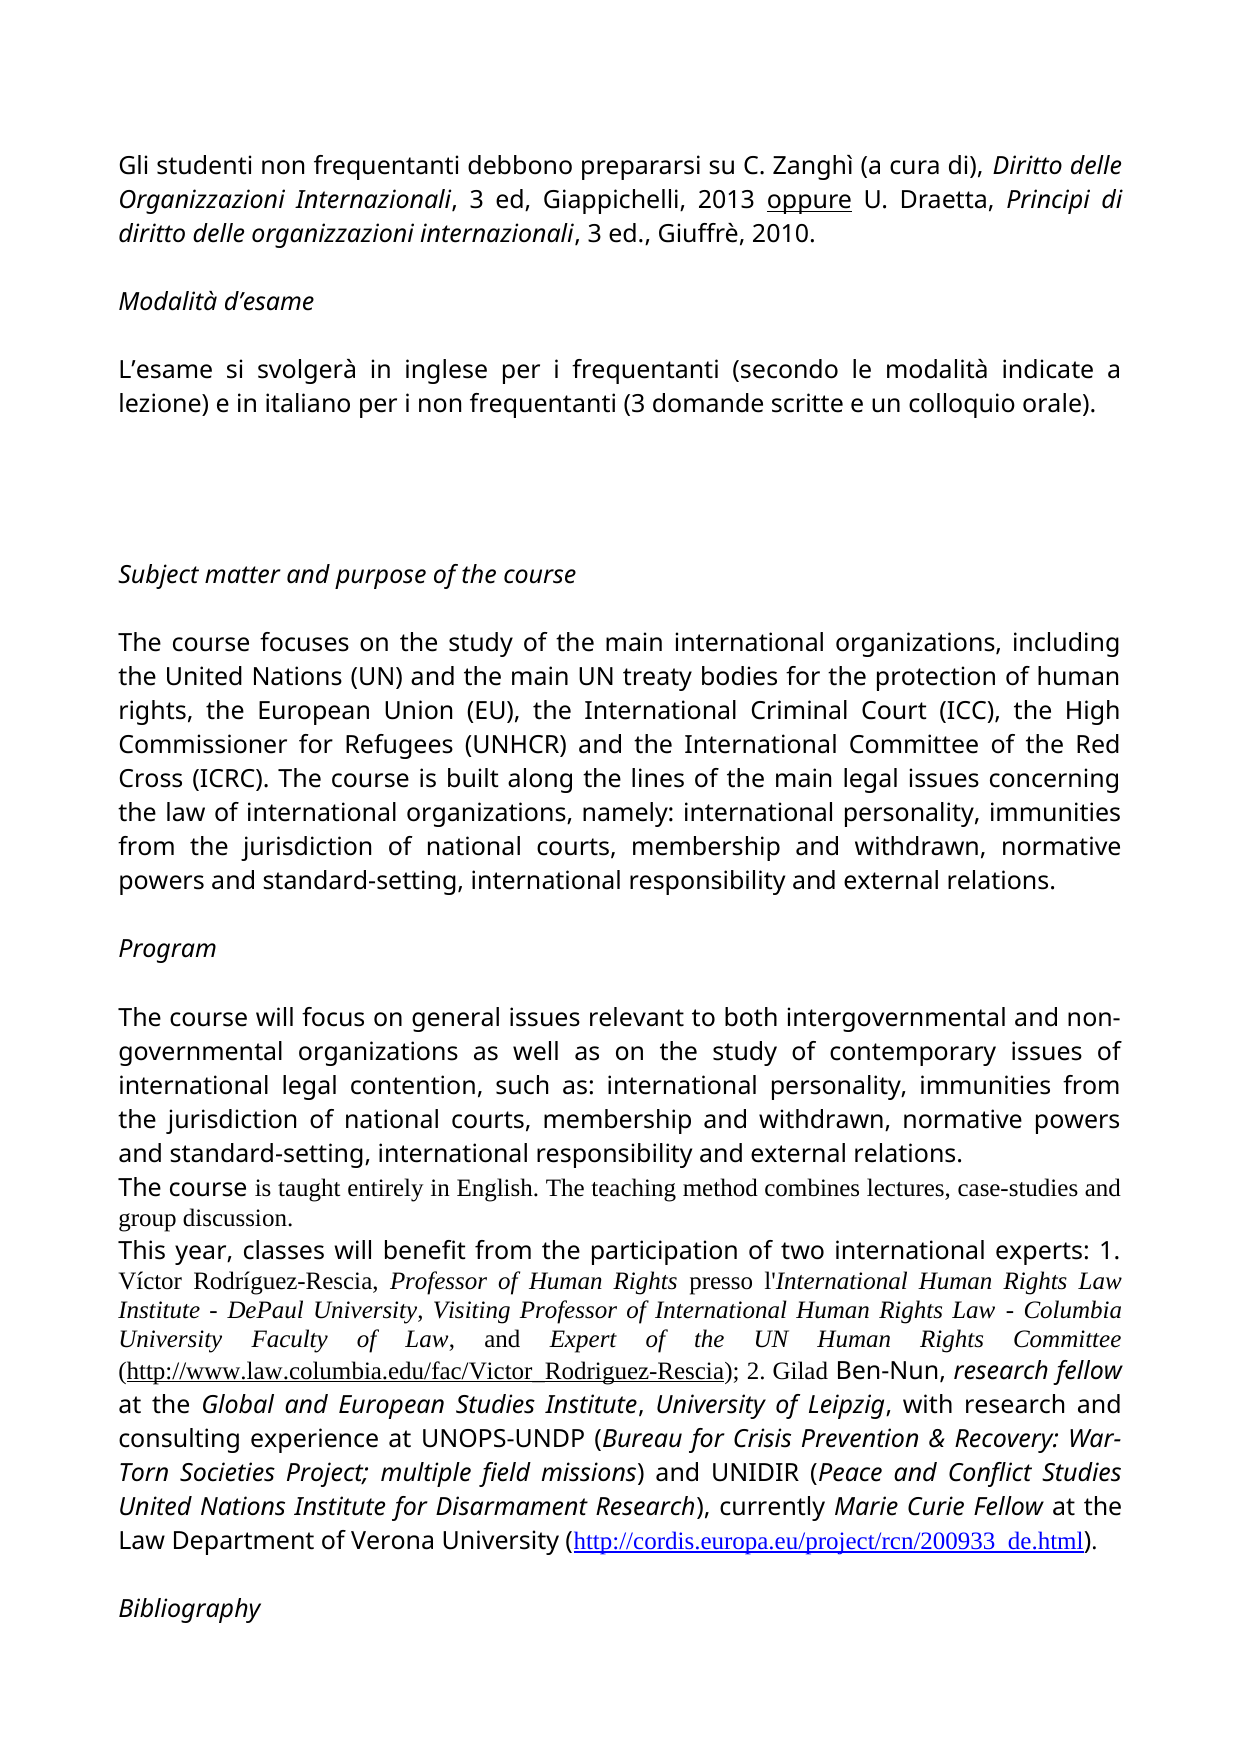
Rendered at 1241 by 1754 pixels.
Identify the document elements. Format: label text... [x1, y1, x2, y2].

text Bibliography [118, 1591, 1122, 1625]
text This year, classes will benefit from the participation of two international experts: 1. Víctor Rodríguez-Rescia, Professor of Human Rights presso l'International Human Rights Law Institute - DePaul University, Visiting Professor of International Human Rights Law - Columbia University Faculty of Law, and Expert of the UN Human Rights Committee (http://www.law.columbia.edu/fac/Victor_Rodriguez-Rescia); 2. Gilad Ben-Nun, research fellow at the Global and European Studies Institute, University of Leipzig, with research and consulting experience at UNOPS-UNDP (Bureau for Crisis Prevention & Recovery: War-Torn Societies Project; multiple field missions) and UNIDIR (Peace and Conflict Studies United Nations Institute for Disarmament Research), currently Marie Curie Fellow at the Law Department of Verona University (http://cordis.europa.eu/project/rcn/200933_de.html). [118, 1232, 1122, 1557]
text Modalità d’esame [118, 284, 1122, 318]
text Subject matter and purpose of the course [118, 556, 1122, 590]
subtitle Gli studenti non frequentanti debbono prepararsi su C. Zanghì (a cura di), Diritto delle Organizzazioni Internazionali, 3 ed, Giappichelli, 2013 oppure U. Draetta, Principi di diritto delle organizzazioni internazionali, 3 ed., Giuffrè, 2010. [118, 148, 1122, 250]
text The course focuses on the study of the main international organizations, including the United Nations (UN) and the main UN treaty bodies for the protection of human rights, the European Union (EU), the International Criminal Court (ICC), the High Commissioner for Refugees (UNHCR) and the International Committee of the Red Cross (ICRC). The course is built along the lines of the main legal issues concerning the law of international organizations, namely: international personality, immunities from the jurisdiction of national courts, membership and withdrawn, normative powers and standard-setting, international responsibility and external relations. [118, 624, 1122, 897]
text L’esame si svolgerà in inglese per i frequentanti (secondo le modalità indicate a lezione) e in italiano per i non frequentanti (3 domande scritte e un colloquio orale). [118, 352, 1122, 420]
text The course will focus on general issues relevant to both intergovernmental and non-governmental organizations as well as on the study of contemporary issues of international legal contention, such as: international personality, immunities from the jurisdiction of national courts, membership and withdrawn, normative powers and standard-setting, international responsibility and external relations. [118, 999, 1122, 1169]
text Program [118, 931, 1122, 965]
text The course is taught entirely in English. The teaching method combines lectures, case-studies and group discussion. [118, 1169, 1122, 1232]
